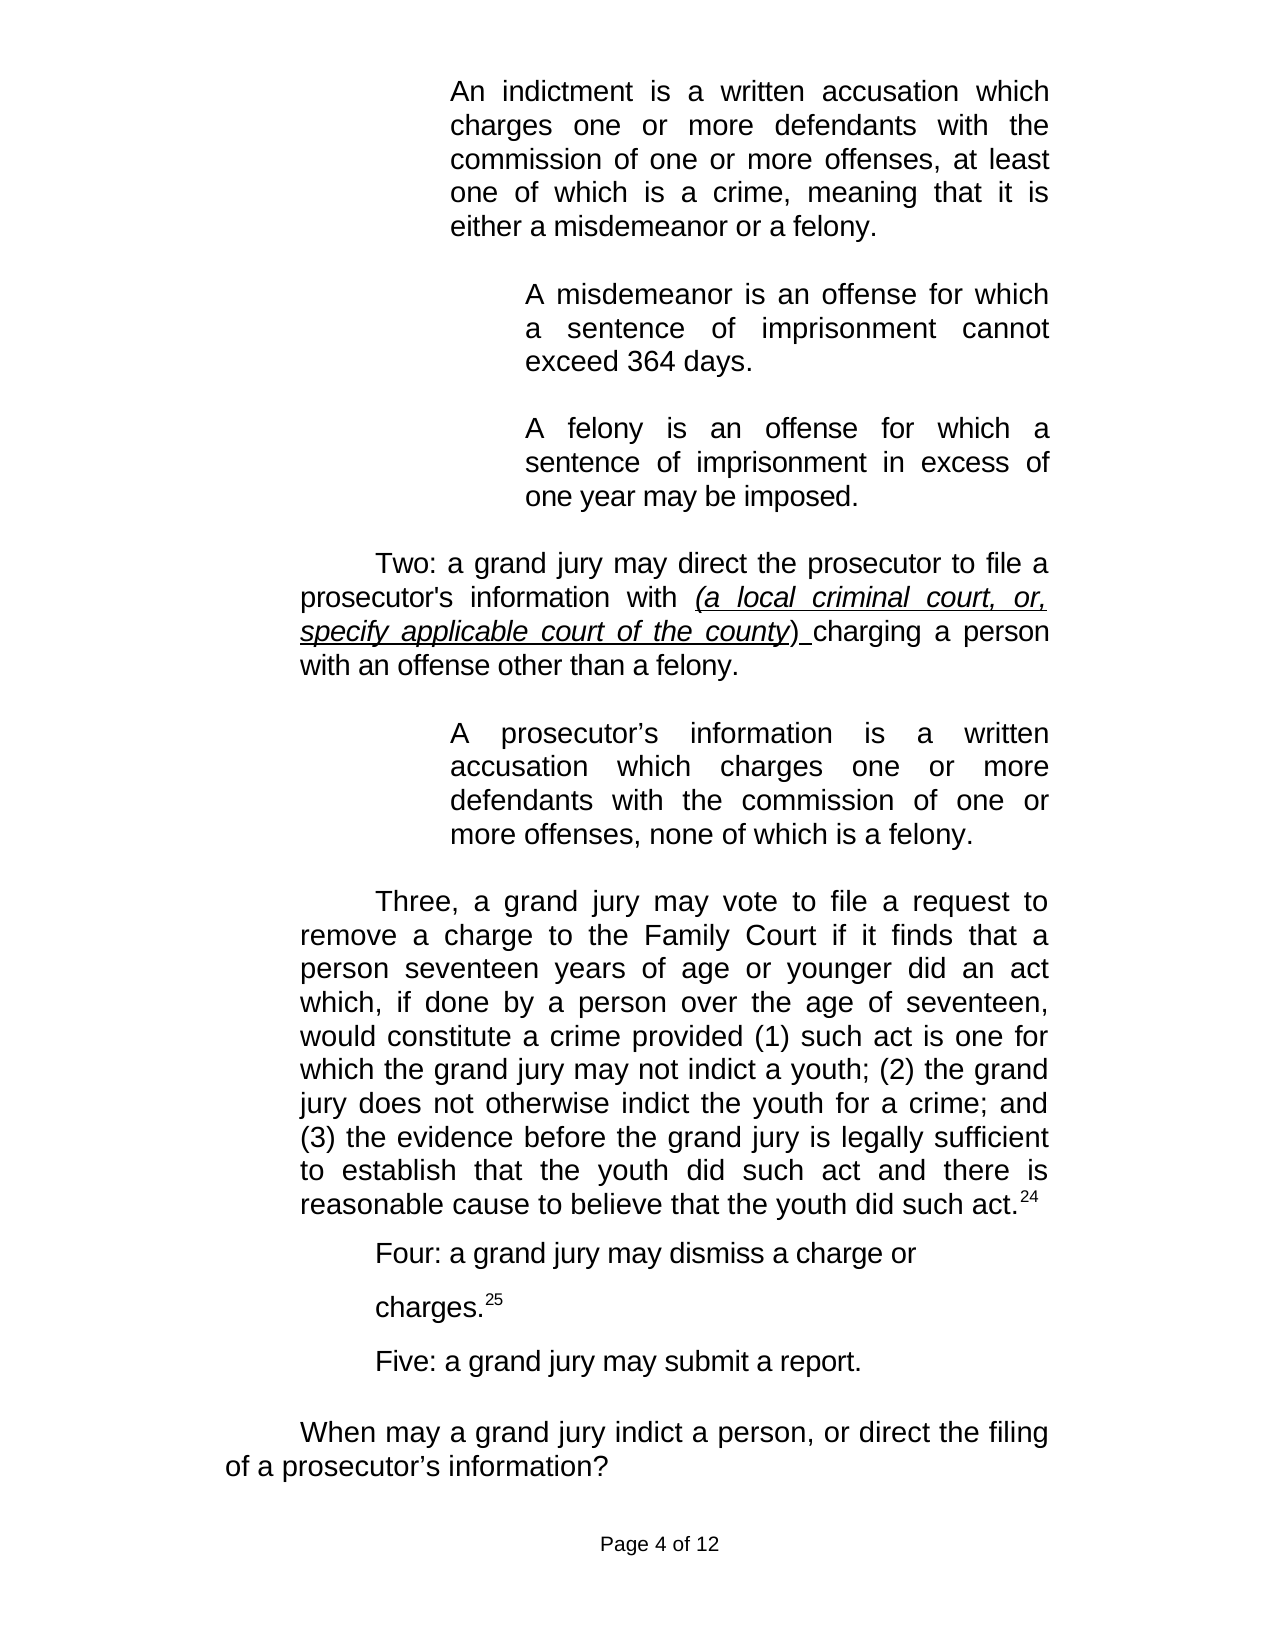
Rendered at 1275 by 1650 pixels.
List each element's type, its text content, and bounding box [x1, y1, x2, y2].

text A felony is an offense for which a sentence of imprisonment in excess of one year may be imposed. [525, 412, 1050, 514]
text An indictment is a written accusation which charges one or more defendants with the commission of one or more offenses, at least one of which is a crime, meaning that it is either a misdemeanor or a felony. [450, 75, 1050, 243]
text Four: a grand jury may dismiss a charge or charges.25 [375, 1221, 1050, 1328]
text When may a grand jury indict a person, or direct the filing of a prosecutor’s information? [225, 1415, 1050, 1483]
text Five: a grand jury may submit a report. [375, 1328, 1035, 1382]
text A prosecutor’s information is a written accusation which charges one or more defendants with the commission of one or more offenses, none of which is a felony. [450, 716, 1050, 851]
text Three, a grand jury may vote to file a request to remove a charge to the Family Court if it finds that a person seventeen years of age or younger did an act which, if done by a person over the age of seventeen, would constitute a crime provided (1) such act is one for which the grand jury may not indict a youth; (2) the grand jury does not otherwise indict the youth for a crime; and (3) the evidence before the grand jury is legally sufficient to establish that the youth did such act and there is reasonable cause to believe that the youth did such act.24 [300, 885, 1050, 1221]
text A misdemeanor is an offense for which a sentence of imprisonment cannot exceed 364 days. [525, 278, 1050, 378]
text Two: a grand jury may direct the prosecutor to file a prosecutor's information with (a local criminal court, or, specify applicable court of the county) charging a person with an offense other than a felony. [300, 547, 1050, 682]
